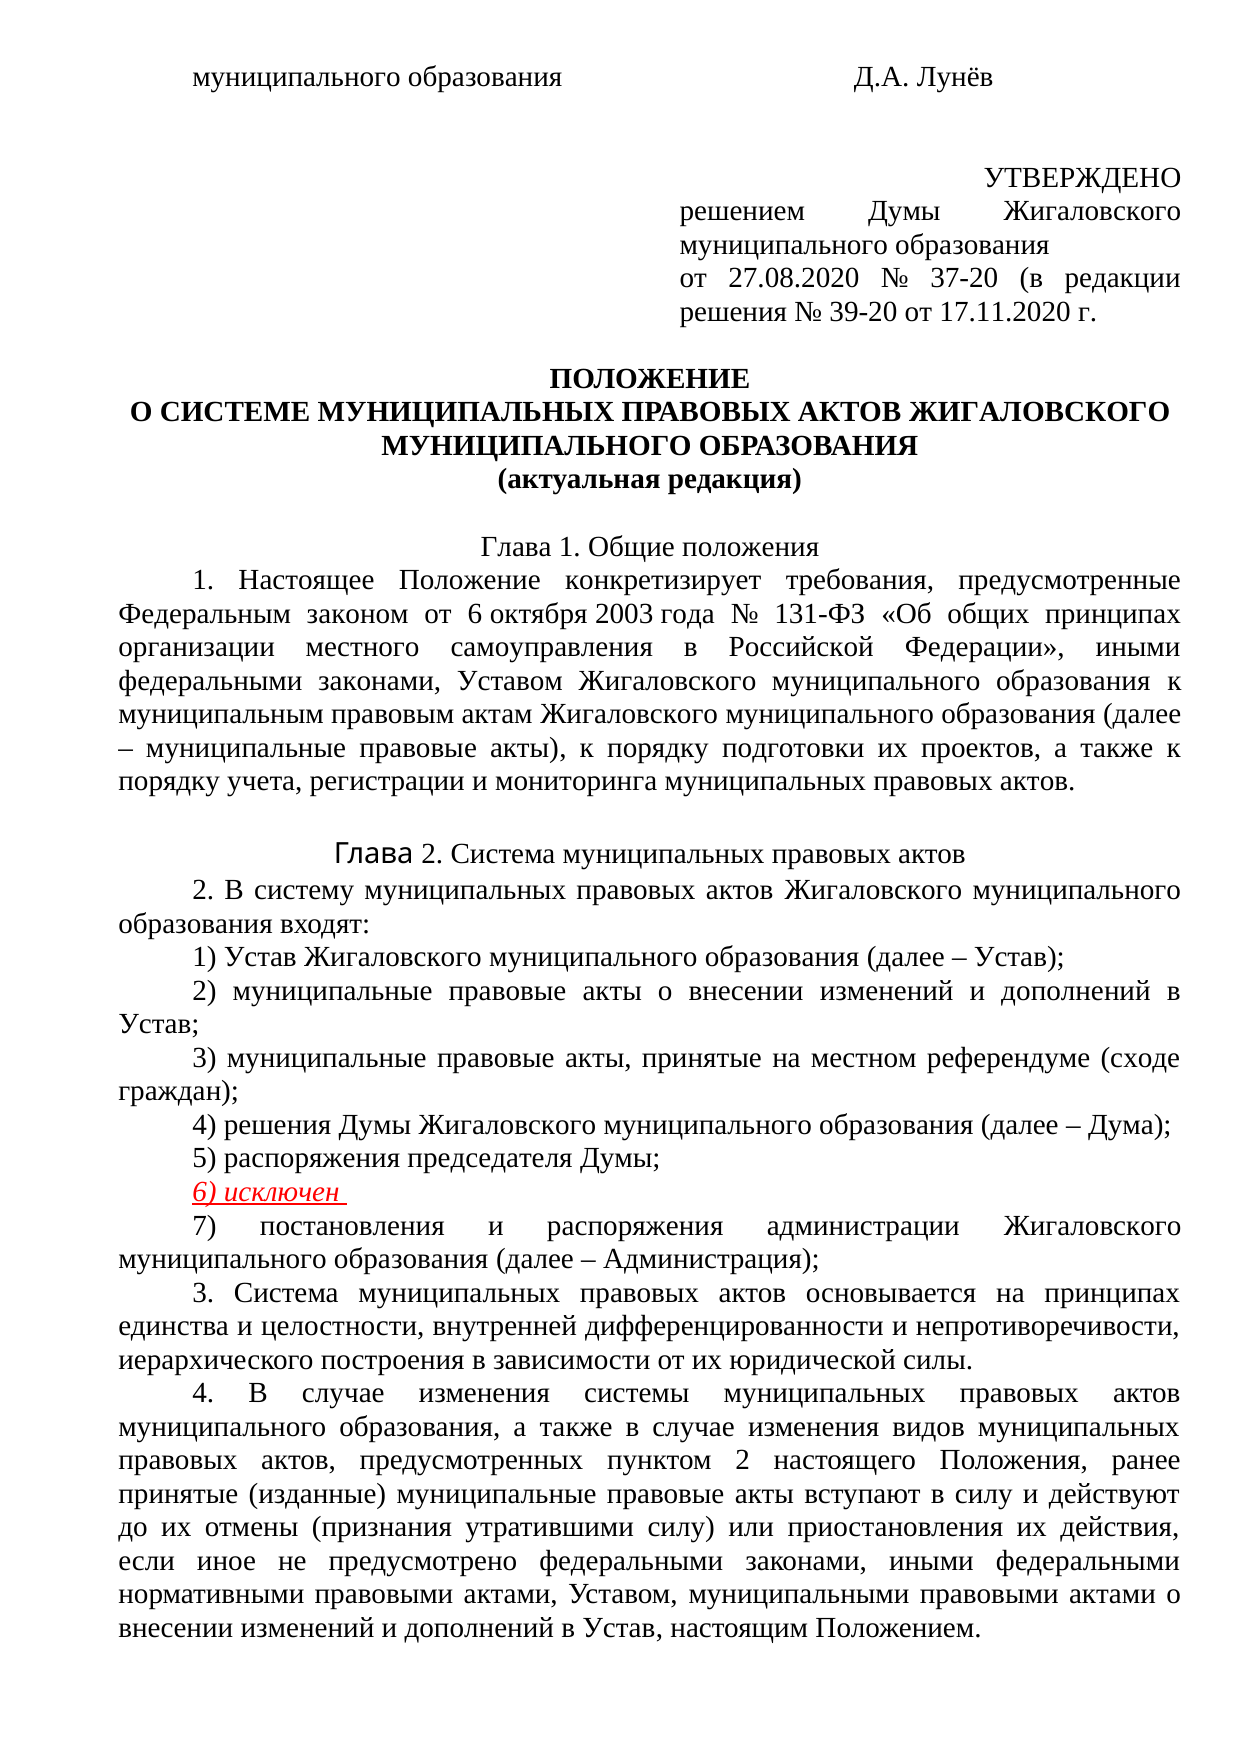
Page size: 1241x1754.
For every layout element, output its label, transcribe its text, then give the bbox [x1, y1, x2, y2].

text 4) решения Думы Жигаловского муниципального образования (далее – Дума); [118, 1107, 1181, 1141]
text от 27.08.2020 № 37-20 (в редакции решения № 39-20 от 17.11.2020 г. [679, 260, 1181, 327]
text 3. Система муниципальных правовых актов основывается на принципах единства и целостности, внутренней дифференцированности и непротиворечивости, иерархического построения в зависимости от их юридической силы. [118, 1275, 1181, 1375]
text 1. Настоящее Положение конкретизирует требования, предусмотренные Федеральным законом от 6 октября 2003 года № 131-ФЗ «Об общих принципах организации местного самоуправления в Российской Федерации», иными федеральными законами, Уставом Жигаловского муниципального образования к муниципальным правовым актам Жигаловского муниципального образования (далее – муниципальные правовые акты), к порядку подготовки их проектов, а также к порядку учета, регистрации и мониторинга муниципальных правовых актов. [118, 562, 1181, 797]
text 4. В случае изменения системы муниципальных правовых актов муниципального образования, а также в случае изменения видов муниципальных правовых актов, предусмотренных пунктом 2 настоящего Положения, ранее принятые (изданные) муниципальные правовые акты вступают в силу и действуют до их отмены (признания утратившими силу) или приостановления их действия, если иное не предусмотрено федеральными законами, иными федеральными нормативными правовыми актами, Уставом, муниципальными правовыми актами о внесении изменений и дополнений в Устав, настоящим Положением. [118, 1375, 1181, 1644]
list муниципального образования Д.А. Лунёв [118, 59, 1181, 93]
text ПОЛОЖЕНИЕ [118, 361, 1181, 394]
text решением Думы Жигаловского муниципального образования [679, 193, 1181, 260]
text Глава 2. Система муниципальных правовых актов [118, 833, 1181, 872]
text 1) Устав Жигаловского муниципального образования (далее – Устав); [118, 939, 1181, 973]
text 6) исключен [118, 1174, 1181, 1208]
text 5) распоряжения председателя Думы; [118, 1141, 1181, 1174]
text 7) постановления и распоряжения администрации Жигаловского муниципального образования (далее – Администрация); [118, 1208, 1181, 1275]
text 3) муниципальные правовые акты, принятые на местном референдуме (сходе граждан); [118, 1040, 1181, 1107]
text 2. В систему муниципальных правовых актов Жигаловского муниципального образования входят: [118, 872, 1181, 939]
text 2) муниципальные правовые акты о внесении изменений и дополнений в Устав; [118, 973, 1181, 1040]
text О СИСТЕМЕ МУНИЦИПАЛЬНЫХ ПРАВОВЫХ АКТОВ ЖИГАЛОВСКОГО МУНИЦИПАЛЬНОГО ОБРАЗОВАНИЯ [118, 394, 1181, 462]
list УТВЕРЖДЕНО [118, 160, 1181, 193]
text Глава 1. Общие положения [118, 529, 1181, 562]
text (актуальная редакция) [118, 462, 1181, 495]
